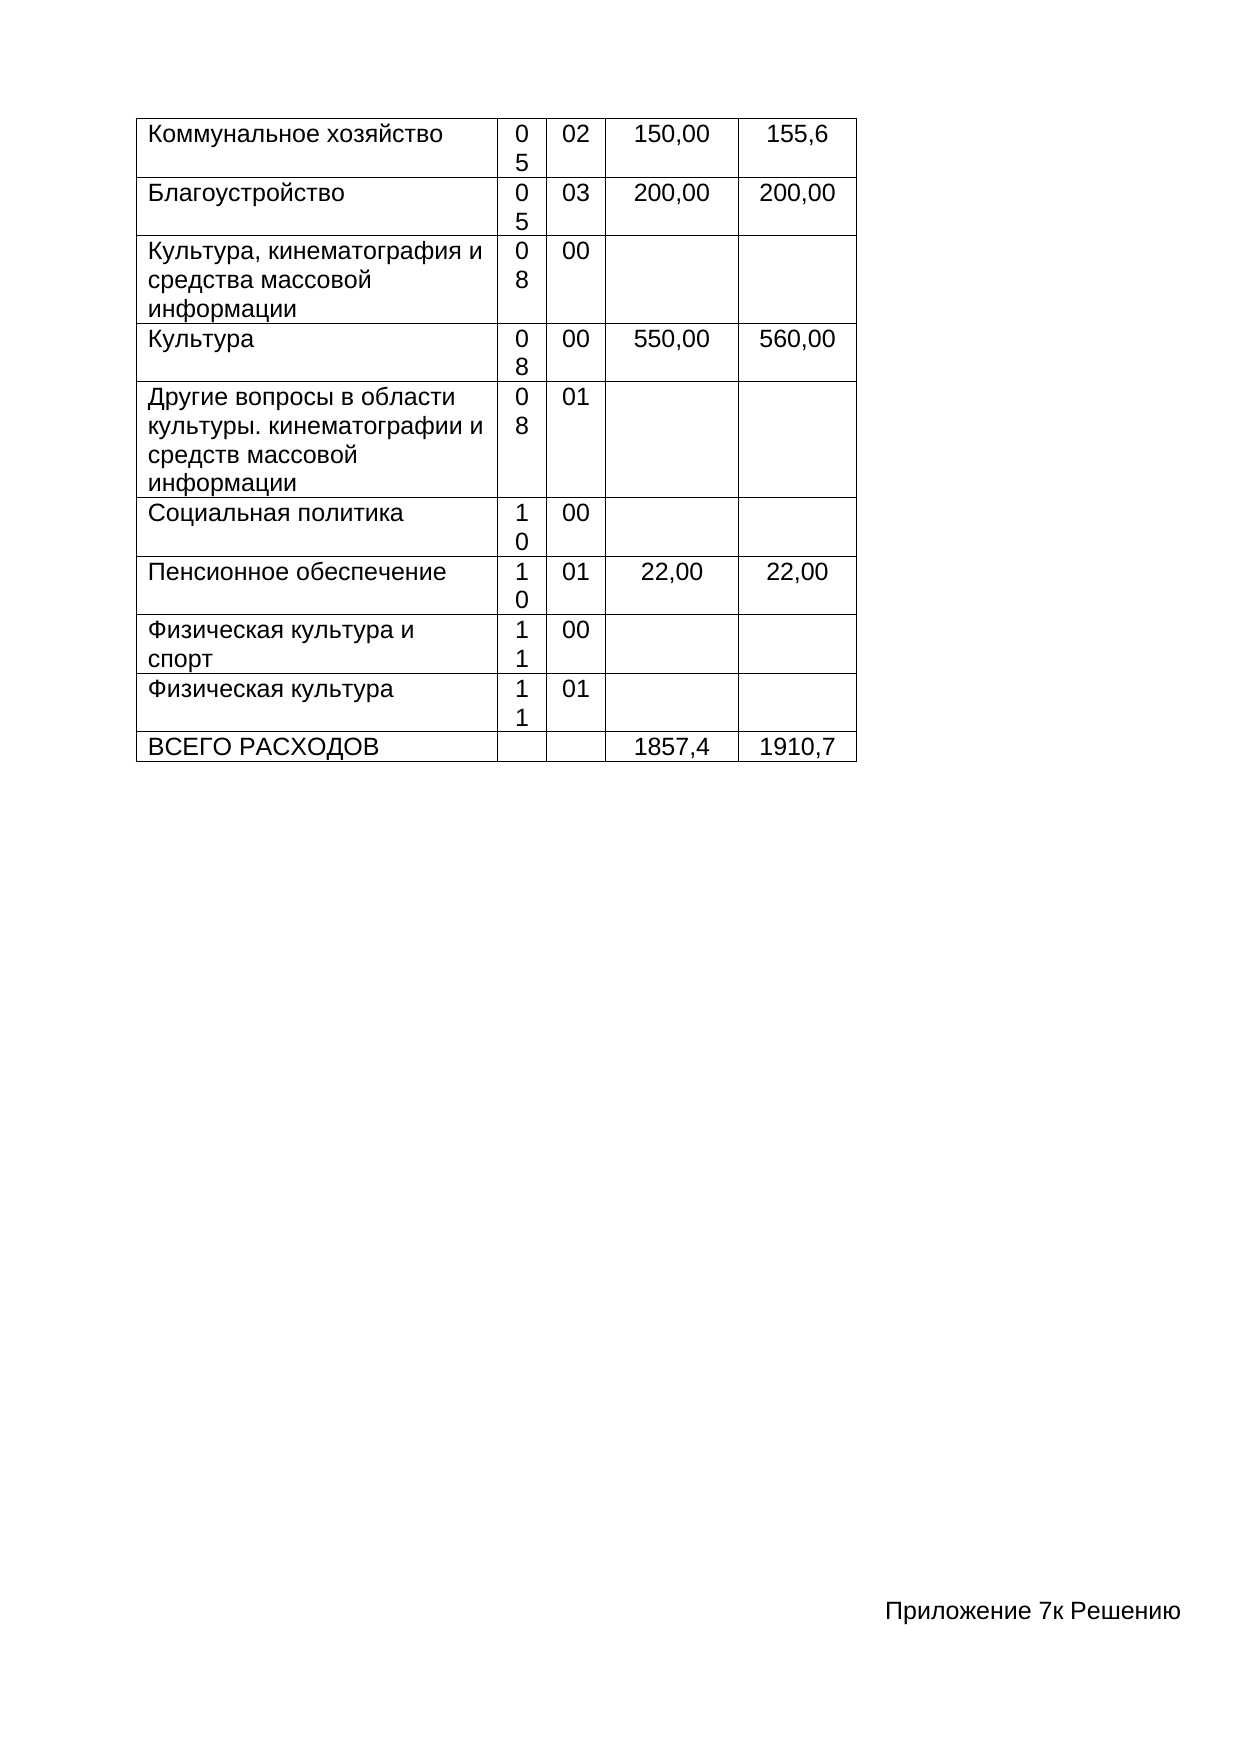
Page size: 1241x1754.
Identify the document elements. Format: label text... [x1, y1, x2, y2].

table_cell 08 [498, 382, 546, 497]
table_cell [547, 732, 605, 761]
table_cell Культура, кинематография и средства массовой информации [137, 236, 497, 322]
table_cell [739, 498, 856, 556]
table_cell 1910,7 [739, 732, 856, 761]
table_cell 155,6 [739, 119, 856, 177]
table_cell 03 [547, 178, 605, 235]
table_cell 22,00 [739, 557, 856, 614]
table_cell Физическая культура [137, 674, 497, 731]
table_cell 150,00 [606, 119, 738, 177]
table_cell 1857,4 [606, 732, 738, 761]
table_cell 05 [498, 178, 546, 235]
table_cell 01 [547, 674, 605, 731]
table_cell Коммунальное хозяйство [137, 119, 497, 177]
table_cell [606, 615, 738, 673]
table_cell 08 [498, 324, 546, 381]
table_cell 11 [498, 674, 546, 731]
table_cell 00 [547, 324, 605, 381]
table_cell [606, 674, 738, 731]
table_cell 02 [547, 119, 605, 177]
table_cell [739, 382, 856, 497]
table_cell 22,00 [606, 557, 738, 614]
table_cell Физическая культура и спорт [137, 615, 497, 673]
table_cell Культура [137, 324, 497, 381]
text Приложение 7к Решению [148, 1596, 1181, 1624]
table_cell 200,00 [606, 178, 738, 235]
table_cell 00 [547, 498, 605, 556]
table_cell 08 [498, 236, 546, 322]
table_cell Социальная политика [137, 498, 497, 556]
table_cell [606, 498, 738, 556]
table_cell 01 [547, 557, 605, 614]
table_cell ВСЕГО РАСХОДОВ [137, 732, 497, 761]
table_cell 00 [547, 236, 605, 322]
table_cell 11 [498, 615, 546, 673]
table_cell [498, 732, 546, 761]
table_cell [739, 674, 856, 731]
table_cell 01 [547, 382, 605, 497]
table_cell 10 [498, 498, 546, 556]
table_cell 00 [547, 615, 605, 673]
table_cell 560,00 [739, 324, 856, 381]
table_cell 10 [498, 557, 546, 614]
table_cell Другие вопросы в области культуры. кинематографии и средств массовой информации [137, 382, 497, 497]
table_cell 200,00 [739, 178, 856, 235]
table_cell Пенсионное обеспечение [137, 557, 497, 614]
table_cell [606, 236, 738, 322]
table_cell Благоустройство [137, 178, 497, 235]
table_cell [606, 382, 738, 497]
table_cell 550,00 [606, 324, 738, 381]
table_cell [739, 236, 856, 322]
table_cell 05 [498, 119, 546, 177]
table_cell [739, 615, 856, 673]
